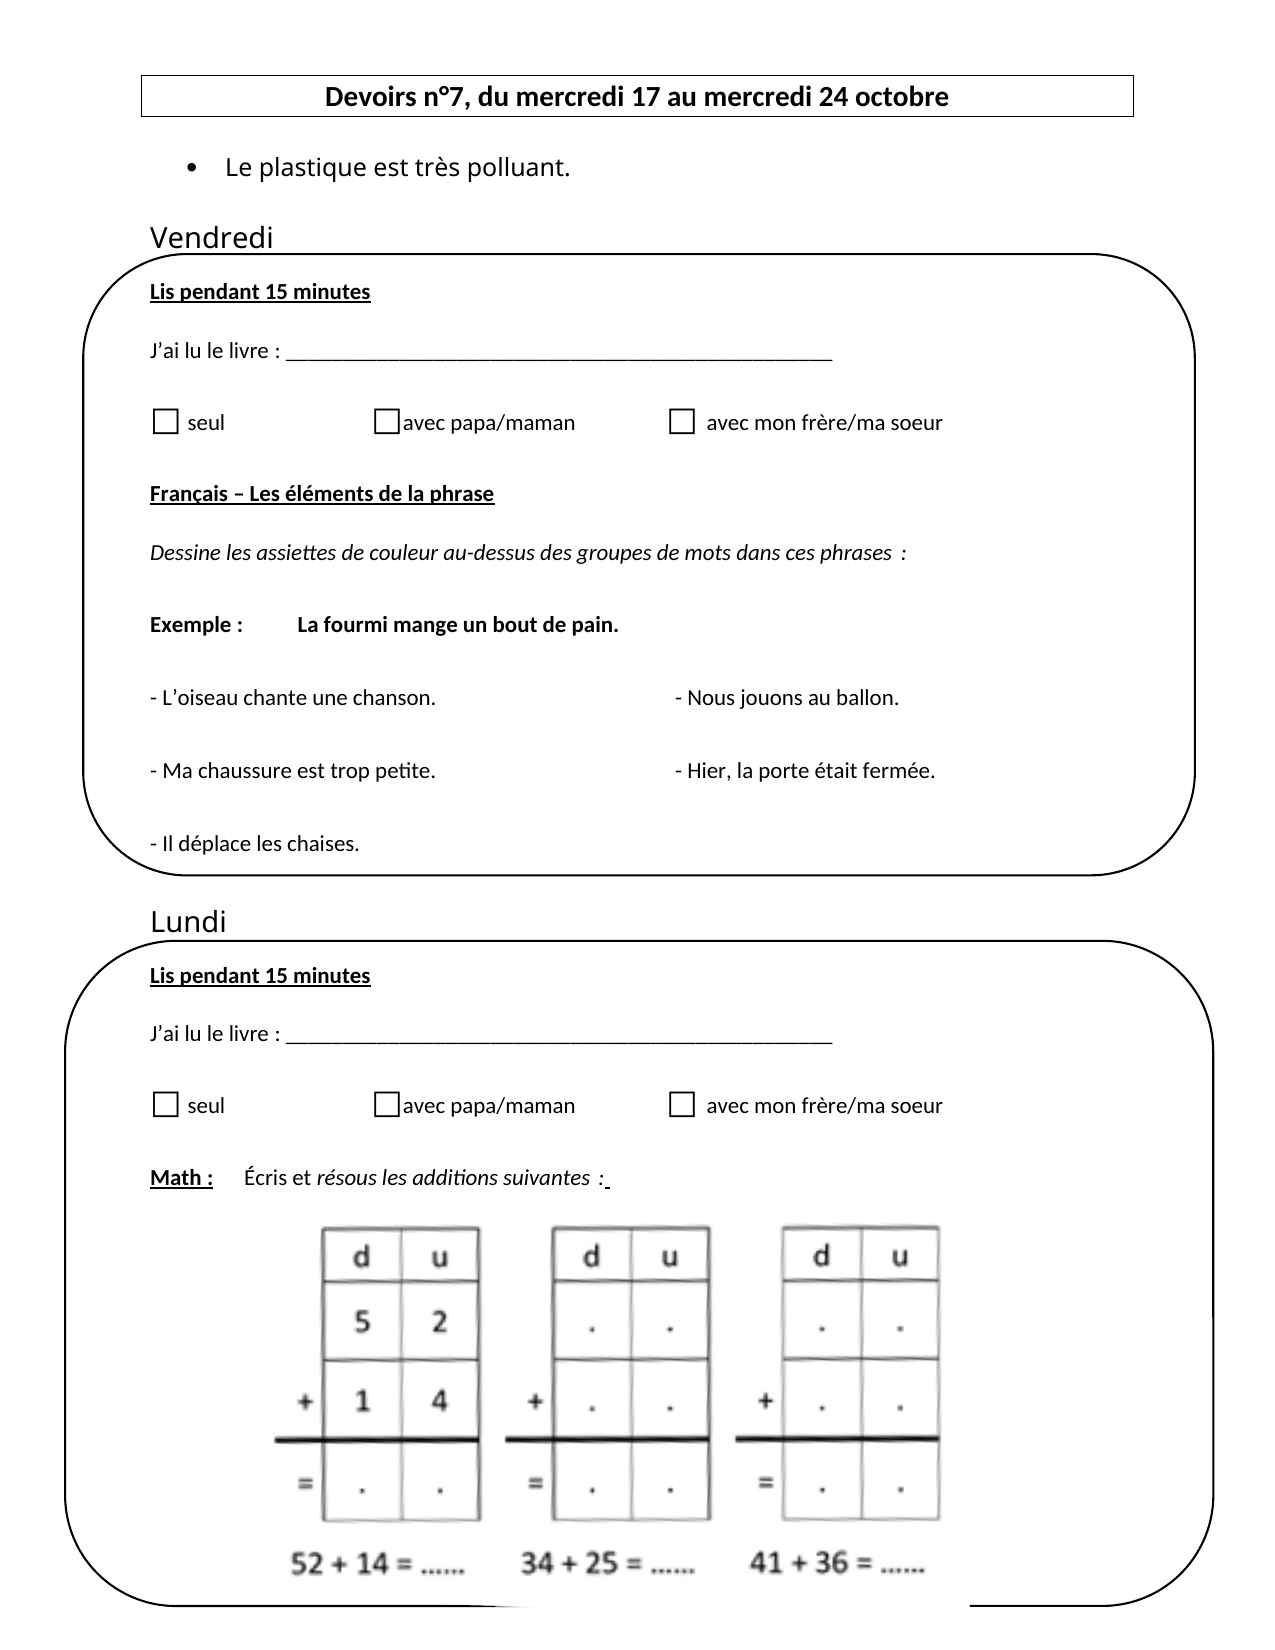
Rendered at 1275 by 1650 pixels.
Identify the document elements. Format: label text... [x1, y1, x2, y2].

text Math : Écris et résous les additions suivantes : [150, 1163, 1125, 1191]
text - L’oiseau chante une chanson. [150, 683, 600, 711]
text J’ai lu le livre : ________________________________________________ [150, 1019, 1125, 1048]
text Lis pendant 15 minutes [150, 961, 1125, 989]
text Exemple : La fourmi mange un bout de pain. [150, 611, 1125, 639]
picture [253, 1191, 986, 1626]
text - Nous jouons au ballon. [675, 683, 1125, 711]
text Lis pendant 15 minutes [150, 277, 1125, 305]
text J’ai lu le livre : ________________________________________________ [150, 336, 1125, 364]
text Français – Les éléments de la phrase [150, 479, 1125, 507]
text Vendredi [150, 218, 1125, 257]
text - Ma chaussure est trop petite. [150, 756, 600, 784]
text - Hier, la porte était fermée. [675, 756, 1125, 784]
text - Il déplace les chaises. [150, 829, 600, 857]
text Lundi [150, 901, 1125, 941]
text □ seul □avec papa/maman □ avec mon frère/ma soeur [150, 394, 1125, 440]
text Dessine les assiettes de couleur au-dessus des groupes de mots dans ces phrases : [150, 538, 1125, 566]
list Le plastique est très polluant. [187, 150, 1125, 184]
text □ seul □avec papa/maman □ avec mon frère/ma soeur [150, 1078, 1125, 1124]
